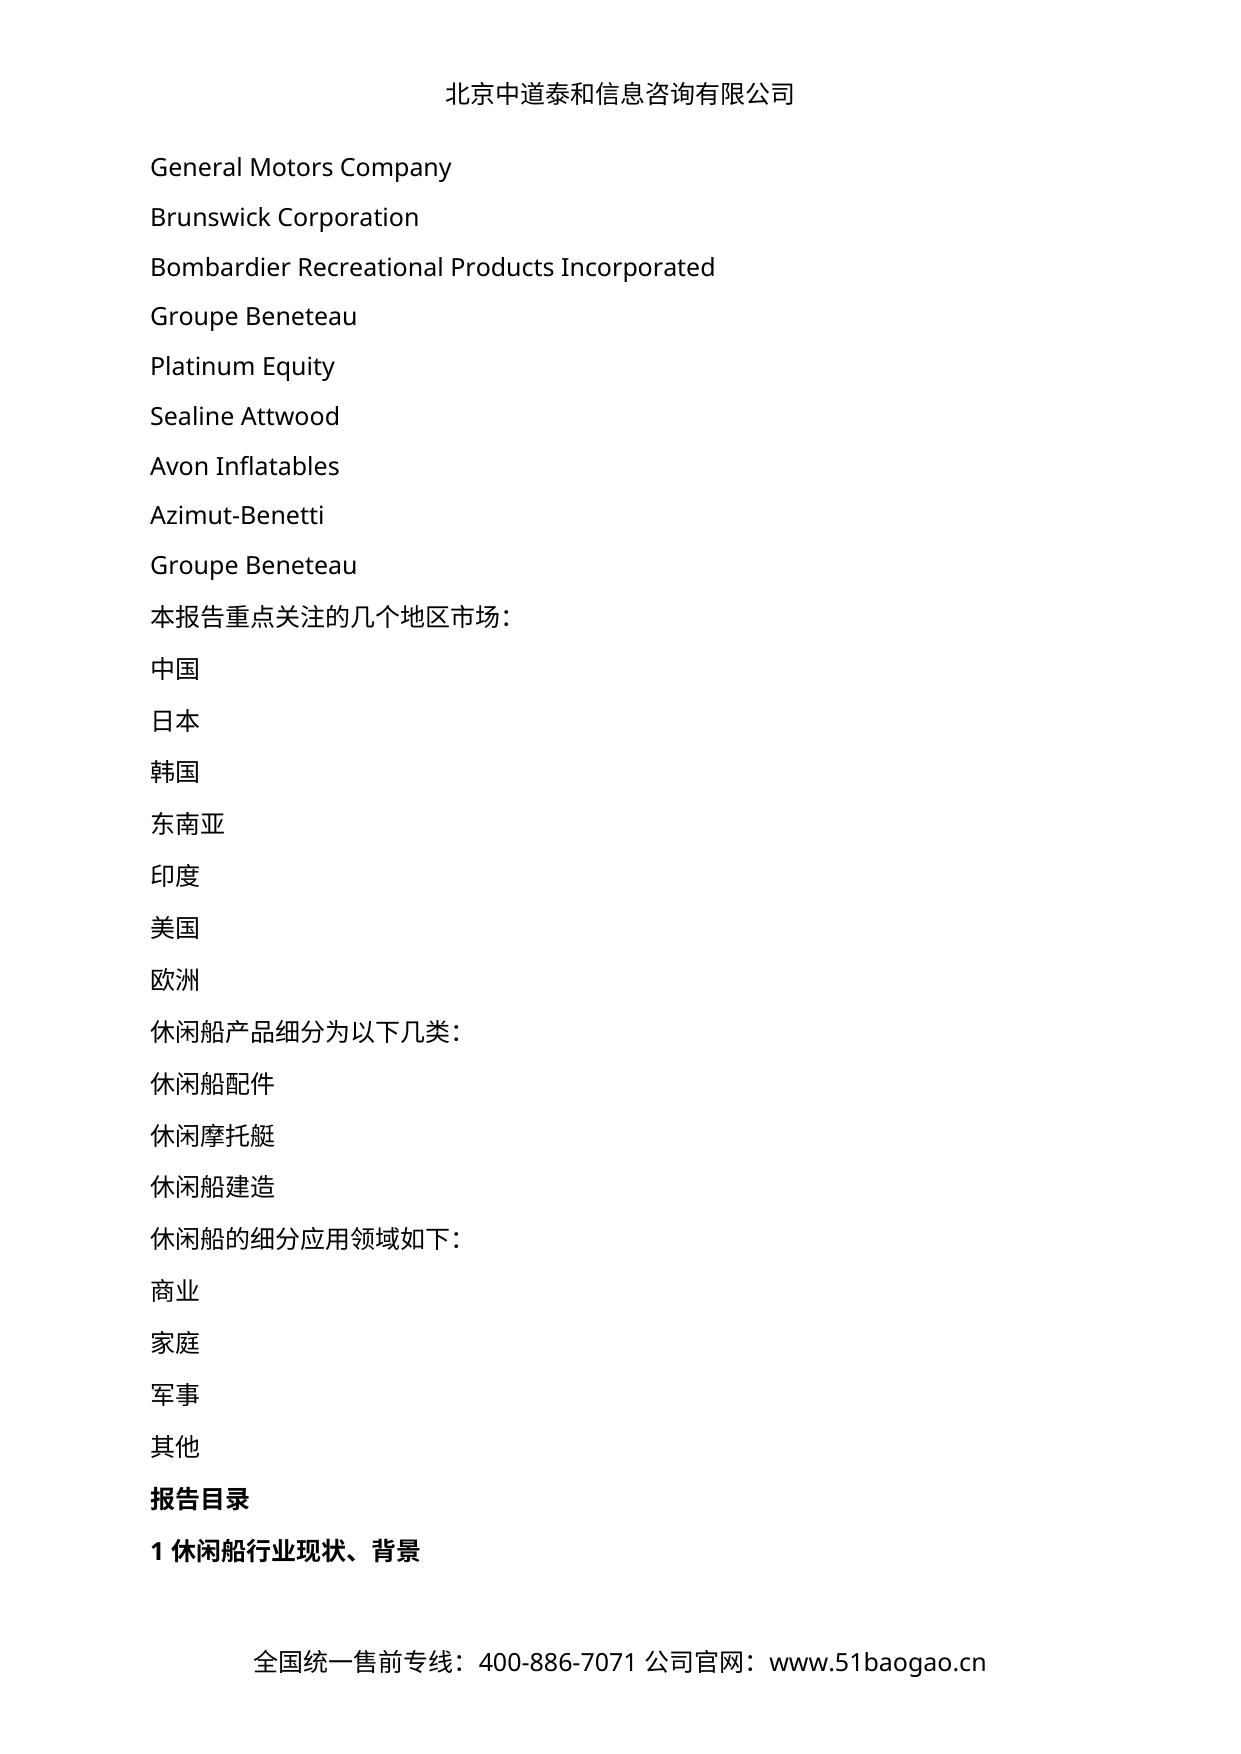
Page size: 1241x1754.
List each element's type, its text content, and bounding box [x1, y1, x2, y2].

text 本报告重点关注的几个地区市场： [150, 597, 1090, 633]
text Azimut-Benetti [150, 498, 1090, 532]
text 欧洲 [150, 960, 1090, 997]
text Brunswick Corporation [150, 200, 1090, 234]
text Groupe Beneteau [150, 299, 1090, 333]
text 韩国 [150, 753, 1090, 789]
text 1 休闲船行业现状、背景 [150, 1531, 1090, 1567]
text Avon Inflatables [150, 448, 1090, 482]
text 报告目录 [150, 1479, 1090, 1515]
text 商业 [150, 1272, 1090, 1308]
text 家庭 [150, 1323, 1090, 1360]
text 日本 [150, 701, 1090, 737]
text 中国 [150, 649, 1090, 685]
text Platinum Equity [150, 349, 1090, 383]
text 东南亚 [150, 805, 1090, 841]
text 其他 [150, 1427, 1090, 1463]
text 休闲船配件 [150, 1064, 1090, 1100]
text 美国 [150, 908, 1090, 945]
text 休闲摩托艇 [150, 1116, 1090, 1152]
text 军事 [150, 1375, 1090, 1412]
text 休闲船的细分应用领域如下： [150, 1220, 1090, 1256]
text 印度 [150, 857, 1090, 893]
text 休闲船建造 [150, 1168, 1090, 1204]
text 休闲船产品细分为以下几类： [150, 1012, 1090, 1048]
text Sealine Attwood [150, 398, 1090, 432]
text General Motors Company [150, 150, 1090, 184]
text Groupe Beneteau [150, 547, 1090, 582]
text Bombardier Recreational Products Incorporated [150, 249, 1090, 283]
